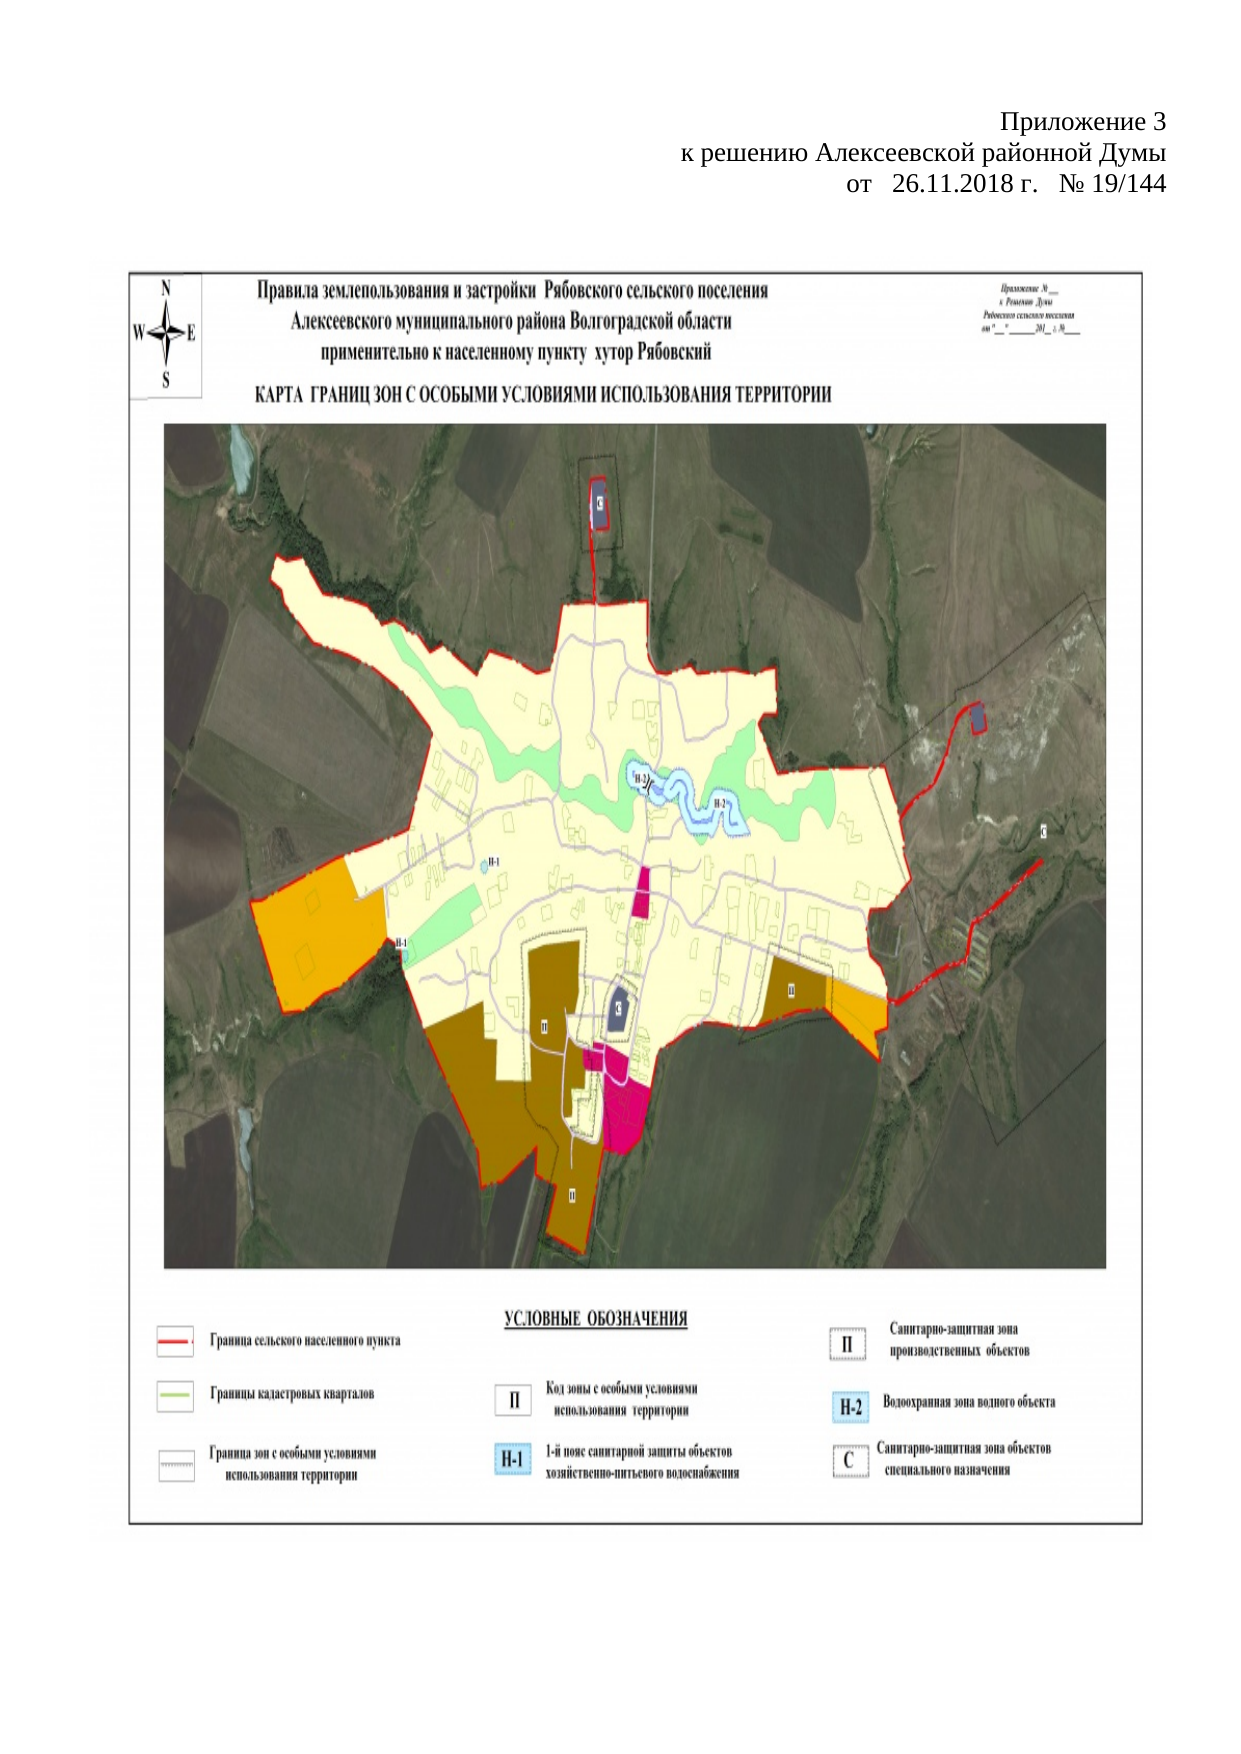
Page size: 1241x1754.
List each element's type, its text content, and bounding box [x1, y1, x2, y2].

text Приложение 3 [89, 105, 1167, 136]
text от 26.11.2018 г. № 19/144 [89, 167, 1167, 198]
text к решению Алексеевской районной Думы [89, 136, 1167, 167]
picture [88, 256, 1152, 1543]
